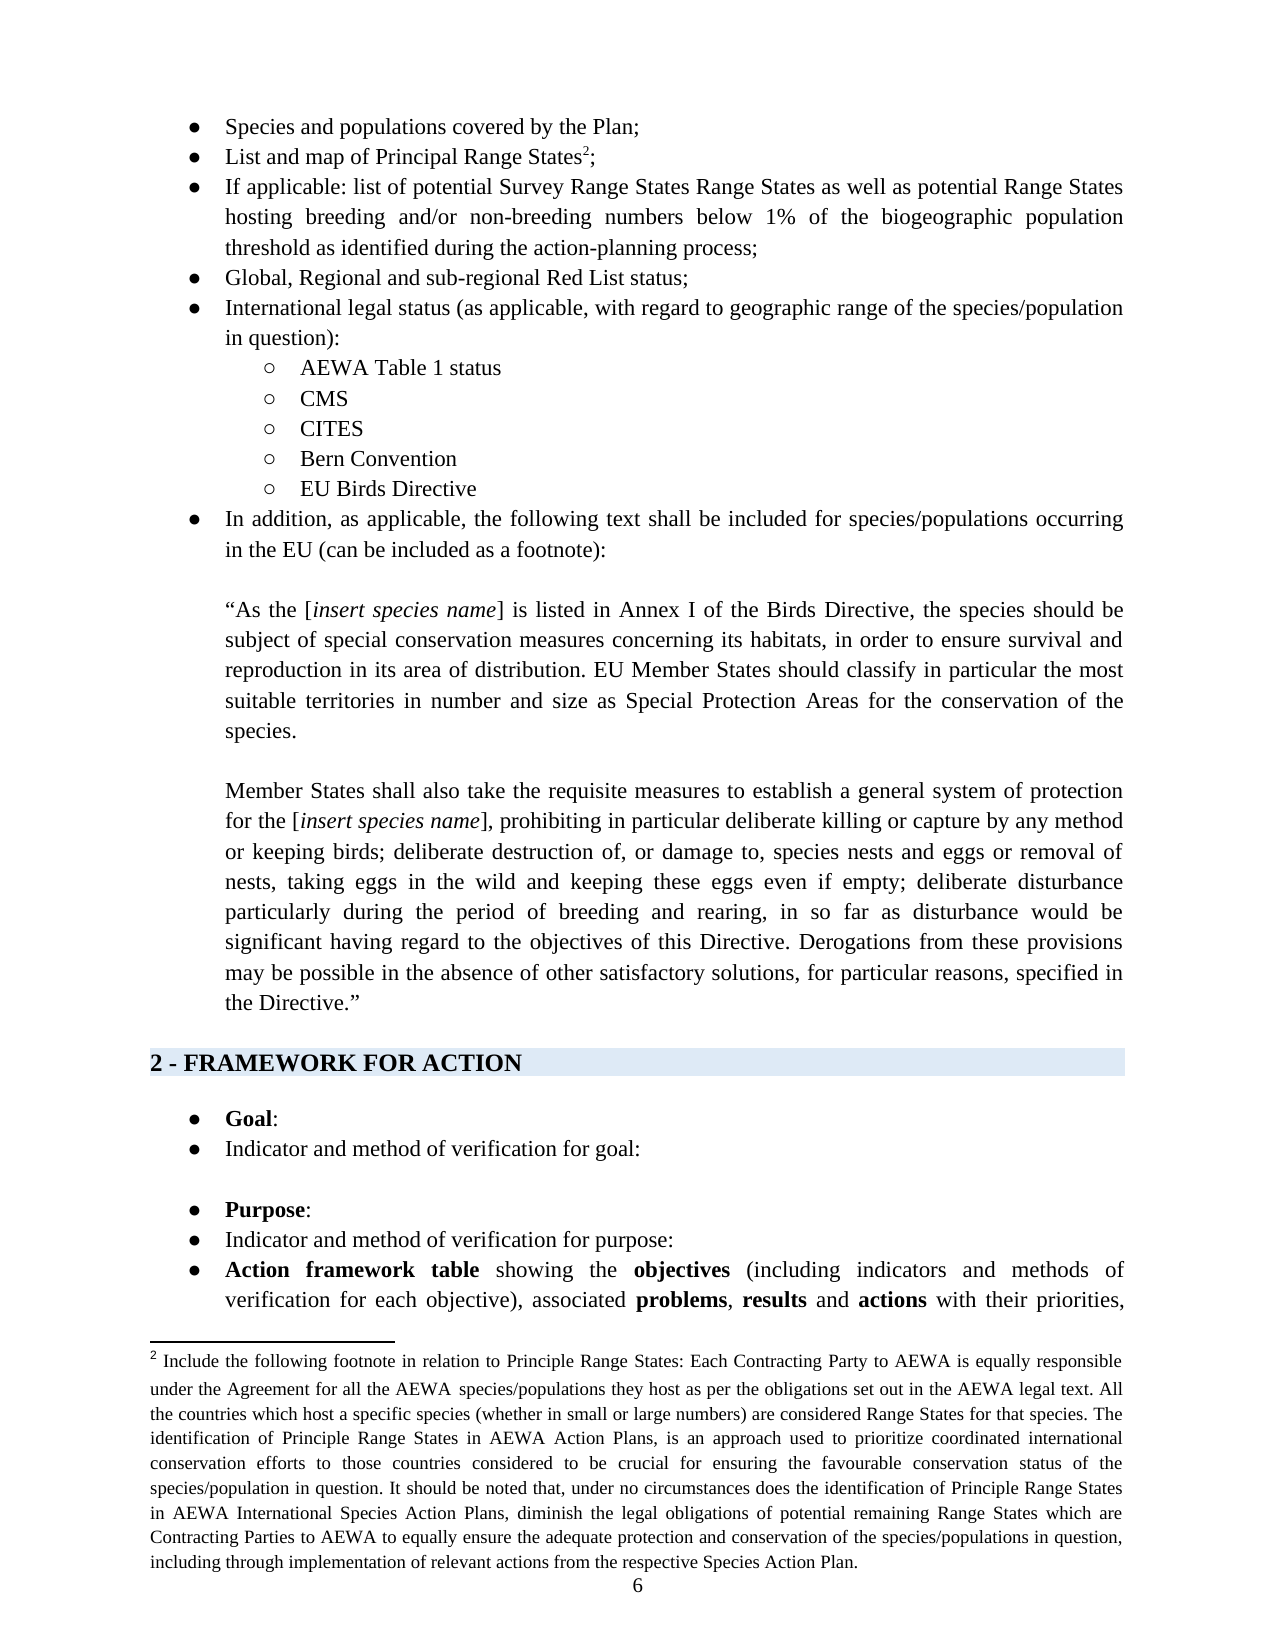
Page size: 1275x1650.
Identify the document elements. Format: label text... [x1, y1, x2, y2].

list Species and populations covered by the Plan; [187, 113, 1125, 139]
list Indicator and method of verification for goal: [187, 1135, 1125, 1162]
list Indicator and method of verification for purpose: [187, 1226, 1125, 1252]
list List and map of Principal Range States; [187, 143, 1125, 169]
list AEWA Table 1 status [262, 354, 1125, 381]
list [187, 1256, 1125, 1313]
list Goal: [187, 1105, 1125, 1132]
list In addition, as applicable, the following text shall be included for species/populations occurring in the EU (can be included as a footnote): [187, 505, 1125, 562]
text “As the [insert species name] is listed in Annex I of the Birds Directive, the species should be subject of special conservation measures concerning its habitats, in order to ensure survival and reproduction in its area of distribution. EU Member States should classify in particular the most suitable territories in number and size as Special Protection Areas for the conservation of the species. [225, 596, 1125, 743]
list Purpose: [187, 1196, 1125, 1222]
list CMS [262, 384, 1125, 411]
list If applicable: list of potential Survey Range States Range States as well as potential Range States hosting breeding and/or non-breeding numbers below 1% of the biogeographic population threshold as identified during the action-planning process; [187, 173, 1125, 260]
text Member States shall also take the requisite measures to establish a general system of protection for the [insert species name], prohibiting in particular deliberate killing or capture by any method or keeping birds; deliberate destruction of, or damage to, species nests and eggs or removal of nests, taking eggs in the wild and keeping these eggs even if empty; deliberate disturbance particularly during the period of breeding and rearing, in so far as disturbance would be significant having regard to the objectives of this Directive. Derogations from these provisions may be possible in the absence of other satisfactory solutions, for particular reasons, specified in the Directive.” [225, 777, 1125, 1015]
list EU Birds Directive [262, 475, 1125, 502]
list Global, Regional and sub-regional Red List status; [187, 264, 1125, 290]
subtitle 2 - FRAMEWORK FOR ACTION [150, 1048, 1125, 1076]
list Bern Convention [262, 445, 1125, 471]
list CITES [262, 415, 1125, 441]
list International legal status (as applicable, with regard to geographic range of the species/population in question): [187, 294, 1125, 351]
